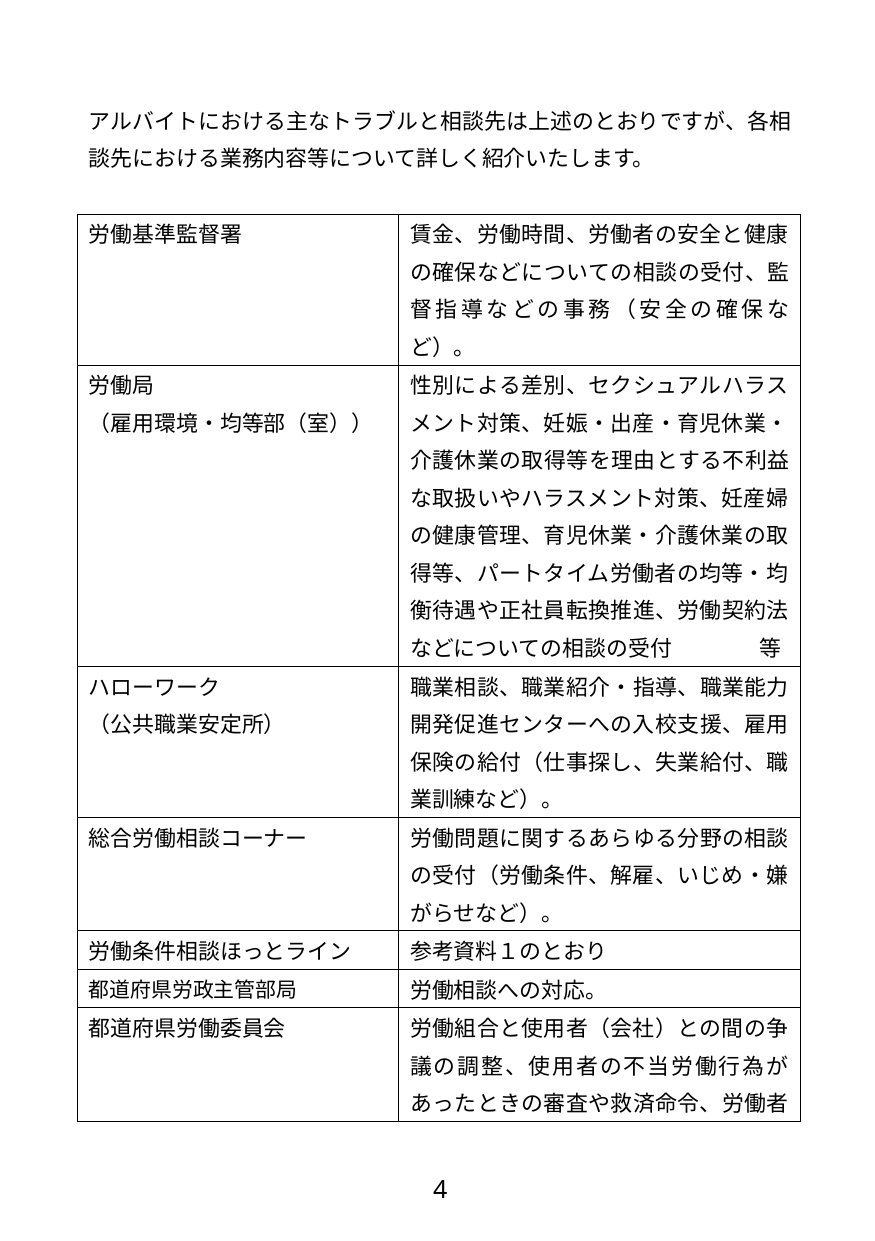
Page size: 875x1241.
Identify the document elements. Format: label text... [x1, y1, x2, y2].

table_cell 性別による差別、セクシュアルハラスメント対策、妊娠・出産・育児休業・介護休業の取得等を理由とする不利益な取扱いやハラスメント対策、妊産婦の健康管理、育児休業・介護休業の取得等、パートタイム労働者の均等・均衡待遇や正社員転換推進、労働契約法などについての相談の受付 等 [399, 366, 800, 666]
table_cell 都道府県労働委員会 [78, 1008, 398, 1121]
table_cell 労働相談への対応。 [399, 970, 800, 1007]
table_cell 総合労働相談コーナー [78, 818, 398, 930]
text アルバイトにおける主なトラブルと相談先は上述のとおりですが、各相談先における業務内容等について詳しく紹介いたします。 [89, 101, 791, 176]
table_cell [399, 1008, 800, 1121]
table_cell ハローワーク （公共職業安定所） [78, 667, 398, 817]
table_cell 職業相談、職業紹介・指導、職業能力開発促進センターへの入校支援、雇用保険の給付（仕事探し、失業給付、職業訓練など）。 [399, 667, 800, 817]
table_header 労働基準監督署 [78, 215, 398, 364]
table_cell 労働局 （雇用環境・均等部（室）） [78, 366, 398, 666]
table_cell 都道府県労政主管部局 [78, 970, 398, 1007]
table_header 賃金、労働時間、労働者の安全と健康の確保などについての相談の受付、監督指導などの事務（安全の確保など）。 [399, 215, 800, 364]
table_cell 労働条件相談ほっとライン [78, 931, 398, 969]
table_cell 参考資料１のとおり [399, 931, 800, 969]
table_cell 労働問題に関するあらゆる分野の相談の受付（労働条件、解雇、いじめ・嫌がらせなど）。 [399, 818, 800, 930]
